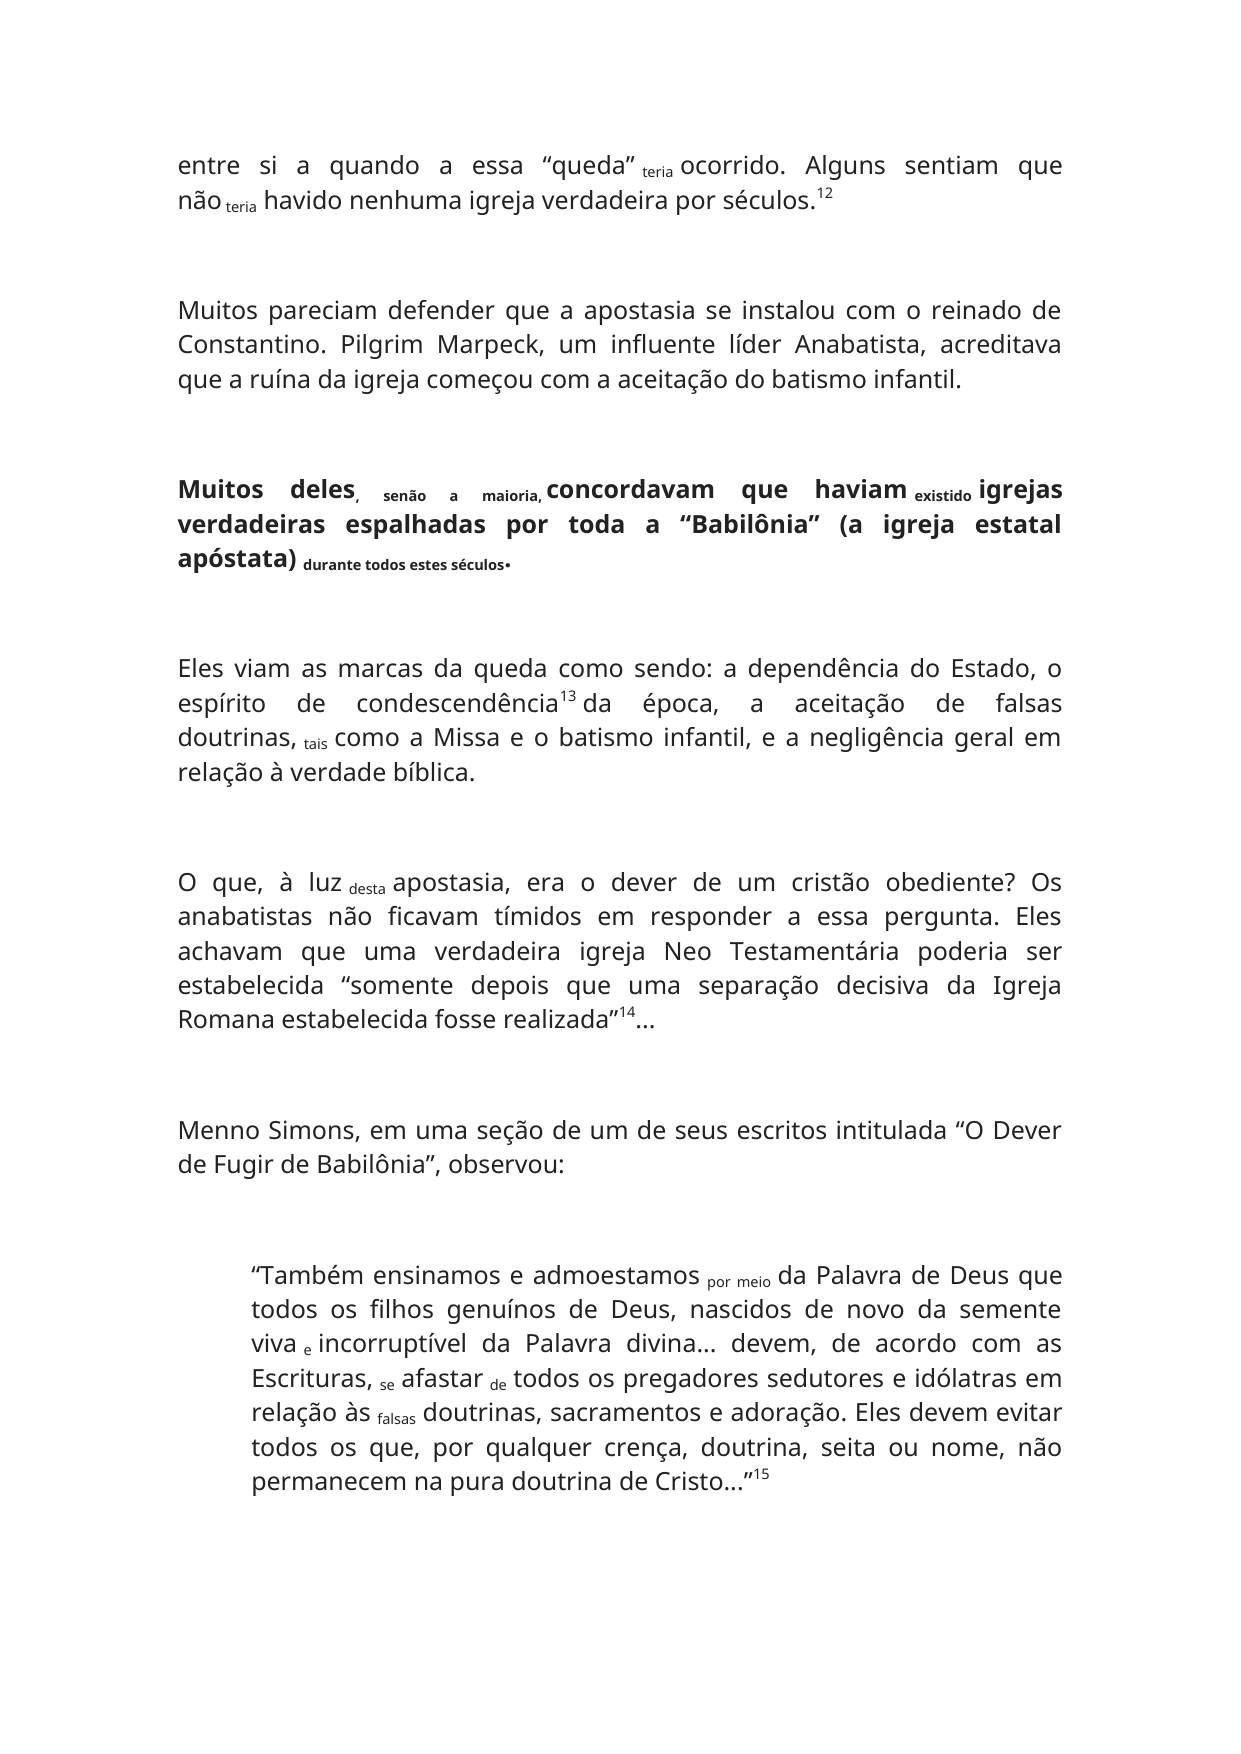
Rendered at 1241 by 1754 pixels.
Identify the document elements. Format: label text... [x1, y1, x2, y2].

text Eles viam as marcas da queda como sendo: a dependência do Estado, o espírito de condescendência13 da época, a aceitação de falsas doutrinas, tais como a Missa e o batismo infantil, e a negligência geral em relação à verdade bíblica. [177, 651, 1063, 788]
text Menno Simons, em uma seção de um de seus escritos intitulada “O Dever de Fugir de Babilônia”, observou: [177, 1112, 1063, 1181]
text Muitos deles, senão a maioria, concordavam que haviam existido igrejas verdadeiras espalhadas por toda a “Babilônia” (a igreja estatal apóstata) durante todos estes séculos. [177, 472, 1063, 575]
text “Também ensinamos e admoestamos por meio da Palavra de Deus que todos os filhos genuínos de Deus, nascidos de novo da semente viva e incorruptível da Palavra divina... devem, de acordo com as Escrituras, se afastar de todos os pregadores sedutores e idólatras em relação às falsas doutrinas, sacramentos e adoração. Eles devem evitar todos os que, por qualquer crença, doutrina, seita ou nome, não permanecem na pura doutrina de Cristo...”15 [251, 1257, 1063, 1498]
text O que, à luz desta apostasia, era o dever de um cristão obediente? Os anabatistas não ficavam tímidos em responder a essa pergunta. Eles achavam que uma verdadeira igreja Neo Testamentária poderia ser estabelecida “somente depois que uma separação decisiva da Igreja Romana estabelecida fosse realizada”14... [177, 864, 1063, 1036]
text Muitos pareciam defender que a apostasia se instalou com o reinado de Constantino. Pilgrim Marpeck, um influente líder Anabatista, acreditava que a ruína da igreja começou com a aceitação do batismo infantil. [177, 292, 1063, 396]
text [177, 148, 1063, 216]
